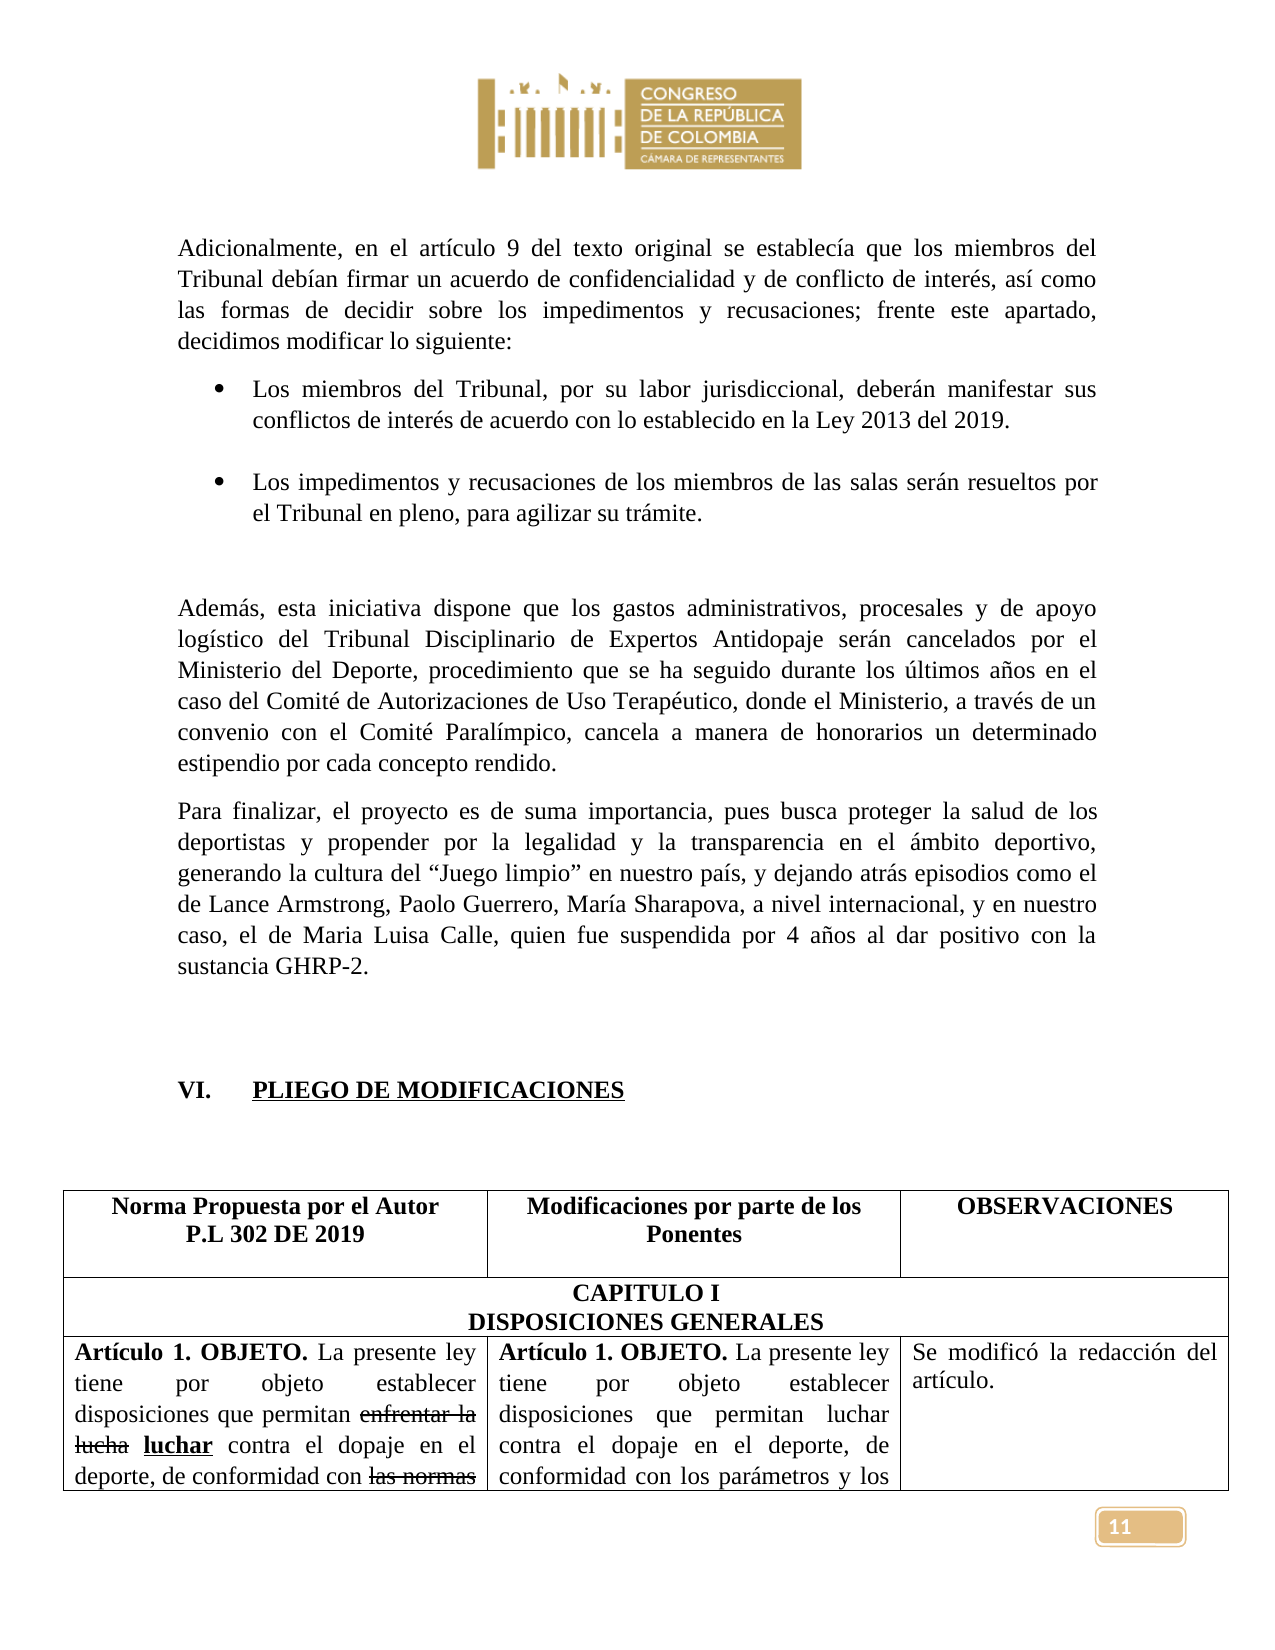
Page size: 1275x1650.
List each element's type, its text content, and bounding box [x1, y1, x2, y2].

table_header Norma Propuesta por el Autor P.L 302 DE 2019 [64, 1191, 487, 1277]
list Los miembros del Tribunal, por su labor jurisdiccional, deberán manifestar sus conflictos de interés de acuerdo con lo establecido en la Ley 2013 del 2019. [215, 374, 1098, 433]
table_cell CAPITULO I DISPOSICIONES GENERALES [64, 1278, 1228, 1336]
table_header Modificaciones por parte de los Ponentes [488, 1191, 900, 1277]
text Para finalizar, el proyecto es de suma importancia, pues busca proteger la salud de los deportistas y propender por la legalidad y la transparencia en el ámbito deportivo, generando la cultura del “Juego limpio” en nuestro país, y dejando atrás episodios como el de Lance Armstrong, Paolo Guerrero, María Sharapova, a nivel internacional, y en nuestro caso, el de Maria Luisa Calle, quien fue suspendida por 4 años al dar positivo con la sustancia GHRP-2. [177, 796, 1098, 980]
picture [455, 73, 820, 177]
text Además, esta iniciativa dispone que los gastos administrativos, procesales y de apoyo logístico del Tribunal Disciplinario de Expertos Antidopaje serán cancelados por el Ministerio del Deporte, procedimiento que se ha seguido durante los últimos años en el caso del Comité de Autorizaciones de Uso Terapéutico, donde el Ministerio, a través de un convenio con el Comité Paralímpico, cancela a manera de honorarios un determinado estipendio por cada concepto rendido. [177, 746, 1098, 777]
table_header OBSERVACIONES [901, 1191, 1228, 1277]
list PLIEGO DE MODIFICACIONES [177, 1075, 1098, 1103]
text Adicionalmente, en el artículo 9 del texto original se establecía que los miembros del Tribunal debían firmar un acuerdo de confidencialidad y de conflicto de interés, así como las formas de decidir sobre los impedimentos y recusaciones; frente este apartado, decidimos modificar lo siguiente: [177, 324, 1098, 355]
list Los impedimentos y recusaciones de los miembros de las salas serán resueltos por el Tribunal en pleno, para agilizar su trámite. [215, 467, 1098, 527]
table_cell Se modificó la redacción del artículo. [901, 1337, 1228, 1489]
